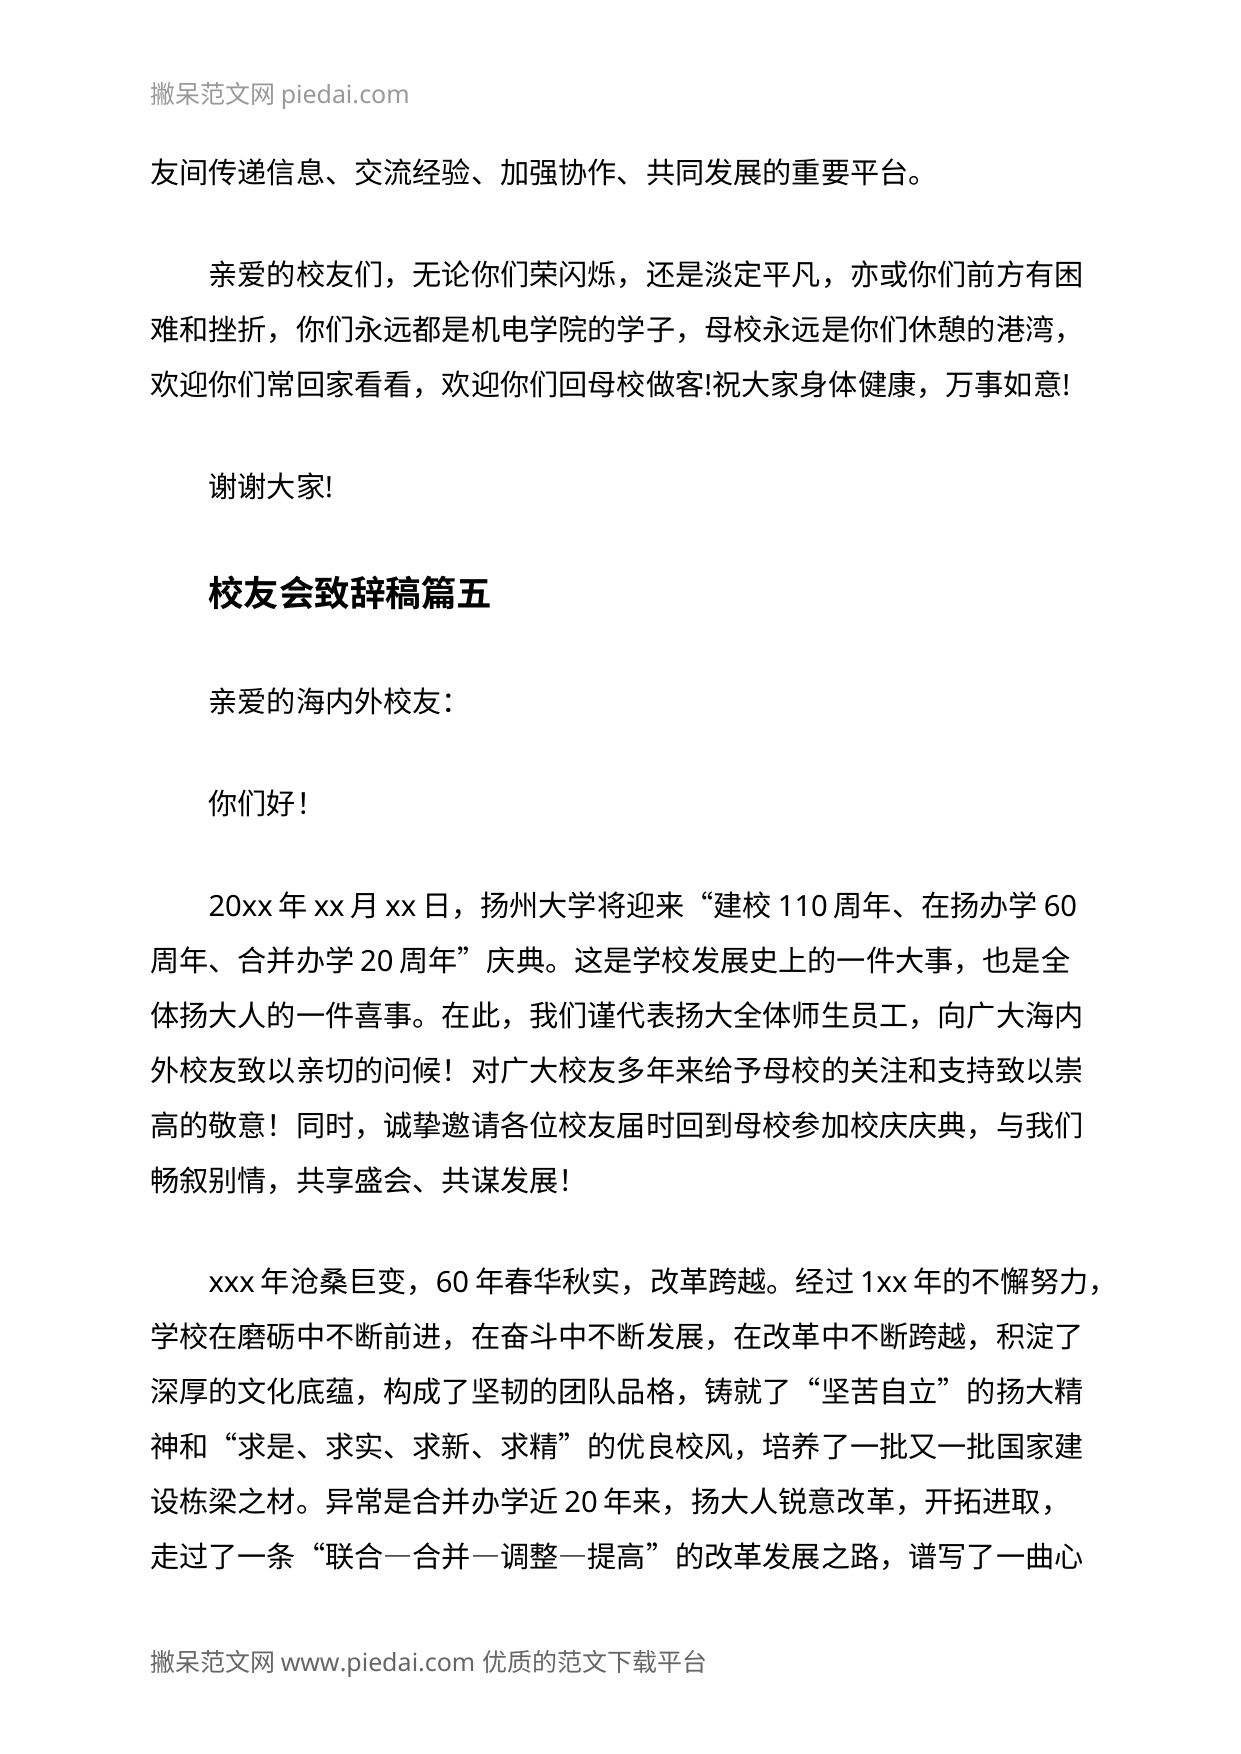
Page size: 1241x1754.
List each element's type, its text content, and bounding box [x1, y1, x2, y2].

text 亲爱的校友们，无论你们荣闪烁，还是淡定平凡，亦或你们前方有困难和挫折，你们永远都是机电学院的学子，母校永远是你们休憩的港湾，欢迎你们常回家看看，欢迎你们回母校做客!祝大家身体健康，万事如意! [150, 252, 1090, 404]
text 亲爱的海内外校友： [150, 679, 1090, 721]
text 校友会致辞稿篇五 [150, 566, 1090, 617]
text 20xx年xx月xx日，扬州大学将迎来“建校110周年、在扬办学60周年、合并办学20周年”庆典。这是学校发展史上的一件大事，也是全体扬大人的一件喜事。在此，我们谨代表扬大全体师生员工，向广大海内外校友致以亲切的问候！对广大校友多年来给予母校的关注和支持致以崇高的敬意！同时，诚挚邀请各位校友届时回到母校参加校庆庆典，与我们畅叙别情，共享盛会、共谋发展！ [150, 882, 1090, 1199]
text 谢谢大家! [150, 463, 1090, 506]
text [150, 1259, 1090, 1576]
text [150, 150, 1090, 192]
text 你们好！ [150, 781, 1090, 823]
